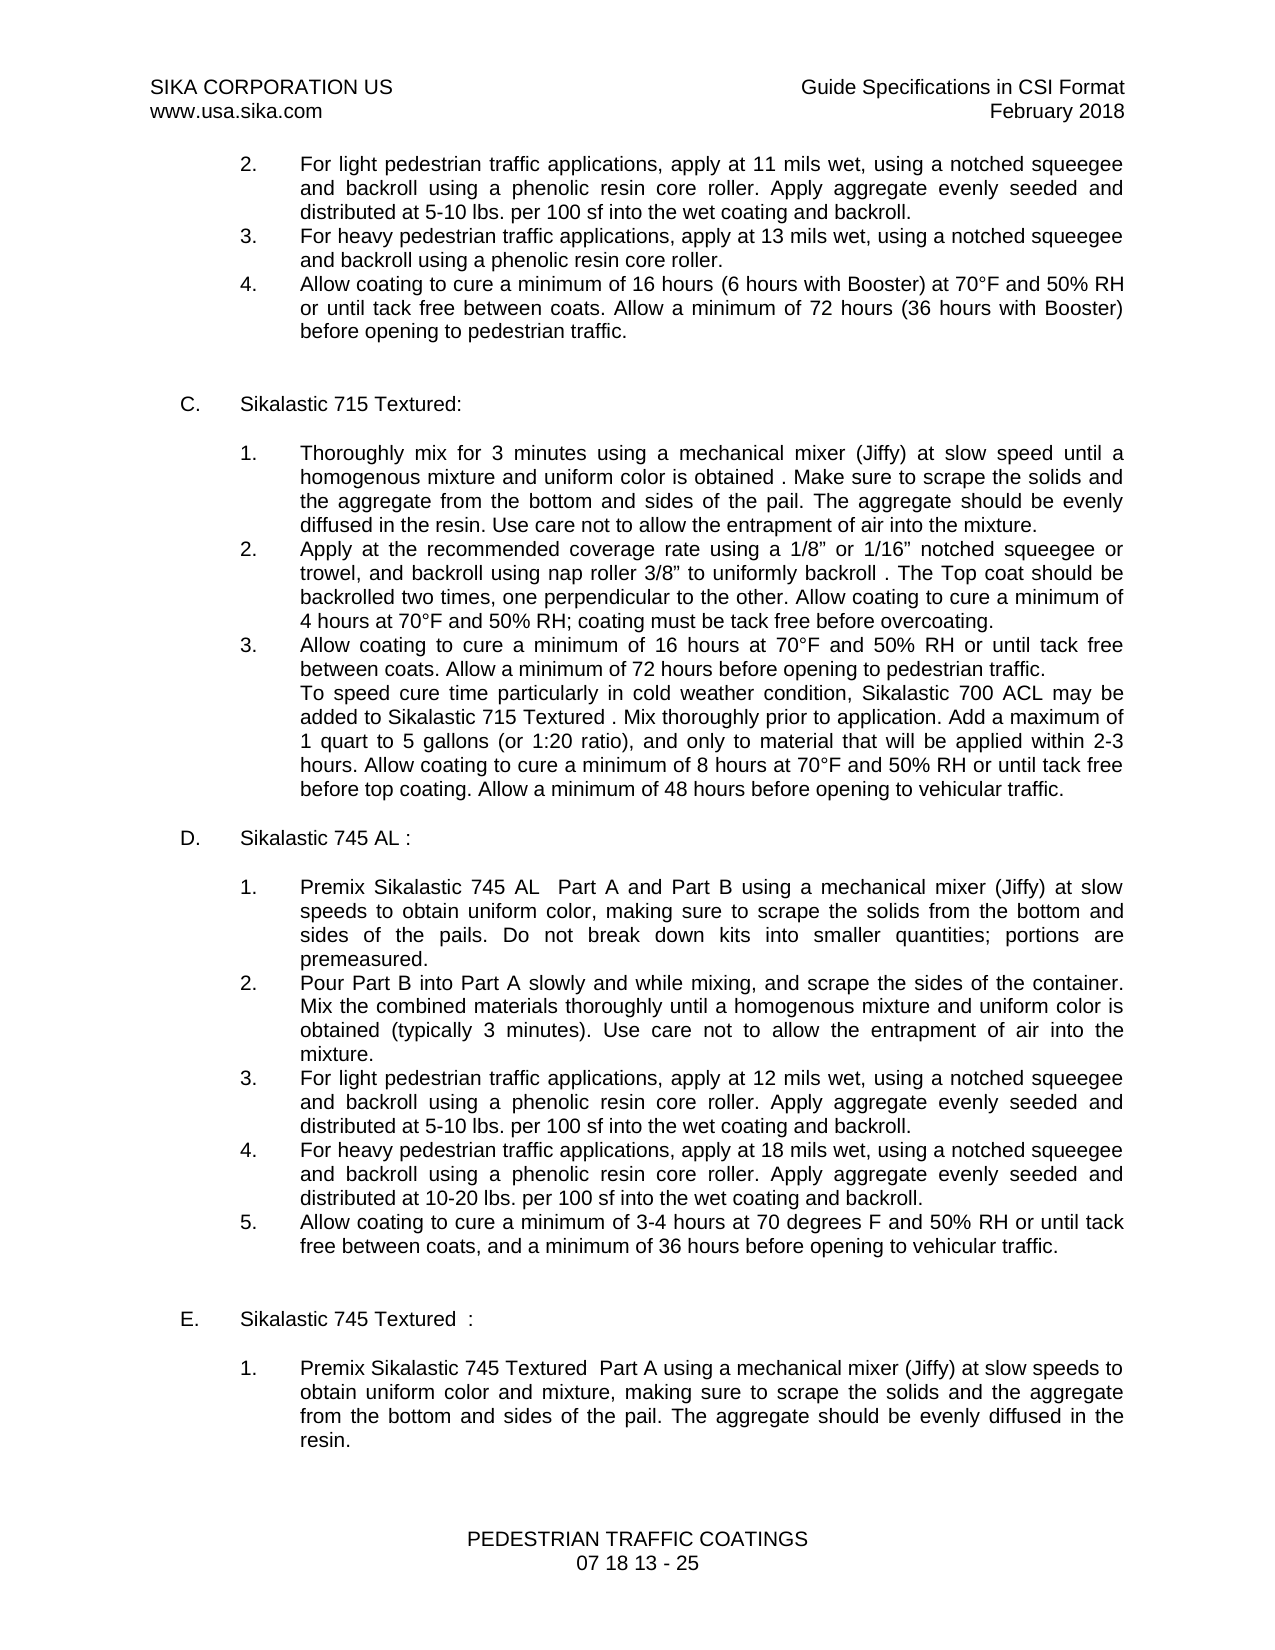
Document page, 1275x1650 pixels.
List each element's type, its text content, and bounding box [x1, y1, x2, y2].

list To speed cure time particularly in cold weather condition, Sikalastic 700 ACL may be added to Sikalastic 715 Textured . Mix thoroughly prior to application. Add a maximum of 1 quart to 5 gallons (or 1:20 ratio), and only to material that will be applied within 2-3 hours. Allow coating to cure a minimum of 8 hours at 70°F and 50% RH or until tack free before top coating. Allow a minimum of 48 hours before opening to vehicular traffic. [300, 681, 1125, 801]
text Sikalastic 715 Textured: [180, 392, 1125, 416]
text For heavy pedestrian traffic applications, apply at 18 mils wet, using a notched squeegee and backroll using a phenolic resin core roller. Apply aggregate evenly seeded and distributed at 10-20 lbs. per 100 sf into the wet coating and backroll. [240, 1138, 1125, 1210]
text Allow coating to cure a minimum of 16 hours (6 hours with Booster) at 70°F and 50% RH or until tack free between coats. Allow a minimum of 72 hours (36 hours with Booster) before opening to pedestrian traffic. [240, 271, 1125, 343]
text For heavy pedestrian traffic applications, apply at 13 mils wet, using a notched squeegee and backroll using a phenolic resin core roller. [240, 223, 1125, 271]
text Apply at the recommended coverage rate using a 1/8” or 1/16” notched squeegee or trowel, and backroll using nap roller 3/8” to uniformly backroll . The Top coat should be backrolled two times, one perpendicular to the other. Allow coating to cure a minimum of 4 hours at 70°F and 50% RH; coating must be tack free before overcoating. [240, 537, 1125, 633]
text Allow coating to cure a minimum of 3-4 hours at 70 degrees F and 50% RH or until tack free between coats, and a minimum of 36 hours before opening to vehicular traffic. [240, 1210, 1125, 1258]
text Premix Sikalastic 745 Textured Part A using a mechanical mixer (Jiffy) at slow speeds to obtain uniform color and mixture, making sure to scrape the solids and the aggregate from the bottom and sides of the pail. The aggregate should be evenly diffused in the resin. [240, 1356, 1125, 1452]
text For light pedestrian traffic applications, apply at 11 mils wet, using a notched squeegee and backroll using a phenolic resin core roller. Apply aggregate evenly seeded and distributed at 5-10 lbs. per 100 sf into the wet coating and backroll. [240, 152, 1125, 223]
text Allow coating to cure a minimum of 16 hours at 70°F and 50% RH or until tack free between coats. Allow a minimum of 72 hours before opening to pedestrian traffic. [240, 633, 1125, 681]
text For light pedestrian traffic applications, apply at 12 mils wet, using a notched squeegee and backroll using a phenolic resin core roller. Apply aggregate evenly seeded and distributed at 5-10 lbs. per 100 sf into the wet coating and backroll. [240, 1066, 1125, 1138]
text Premix Sikalastic 745 AL Part A and Part B using a mechanical mixer (Jiffy) at slow speeds to obtain uniform color, making sure to scrape the solids from the bottom and sides of the pails. Do not break down kits into smaller quantities; portions are premeasured. [240, 874, 1125, 970]
text Sikalastic 745 Textured : [180, 1307, 1125, 1331]
text Pour Part B into Part A slowly and while mixing, and scrape the sides of the container. Mix the combined materials thoroughly until a homogenous mixture and uniform color is obtained (typically 3 minutes). Use care not to allow the entrapment of air into the mixture. [240, 970, 1125, 1066]
text Thoroughly mix for 3 minutes using a mechanical mixer (Jiffy) at slow speed until a homogenous mixture and uniform color is obtained . Make sure to scrape the solids and the aggregate from the bottom and sides of the pail. The aggregate should be evenly diffused in the resin. Use care not to allow the entrapment of air into the mixture. [240, 441, 1125, 537]
text Sikalastic 745 AL : [180, 826, 1125, 849]
